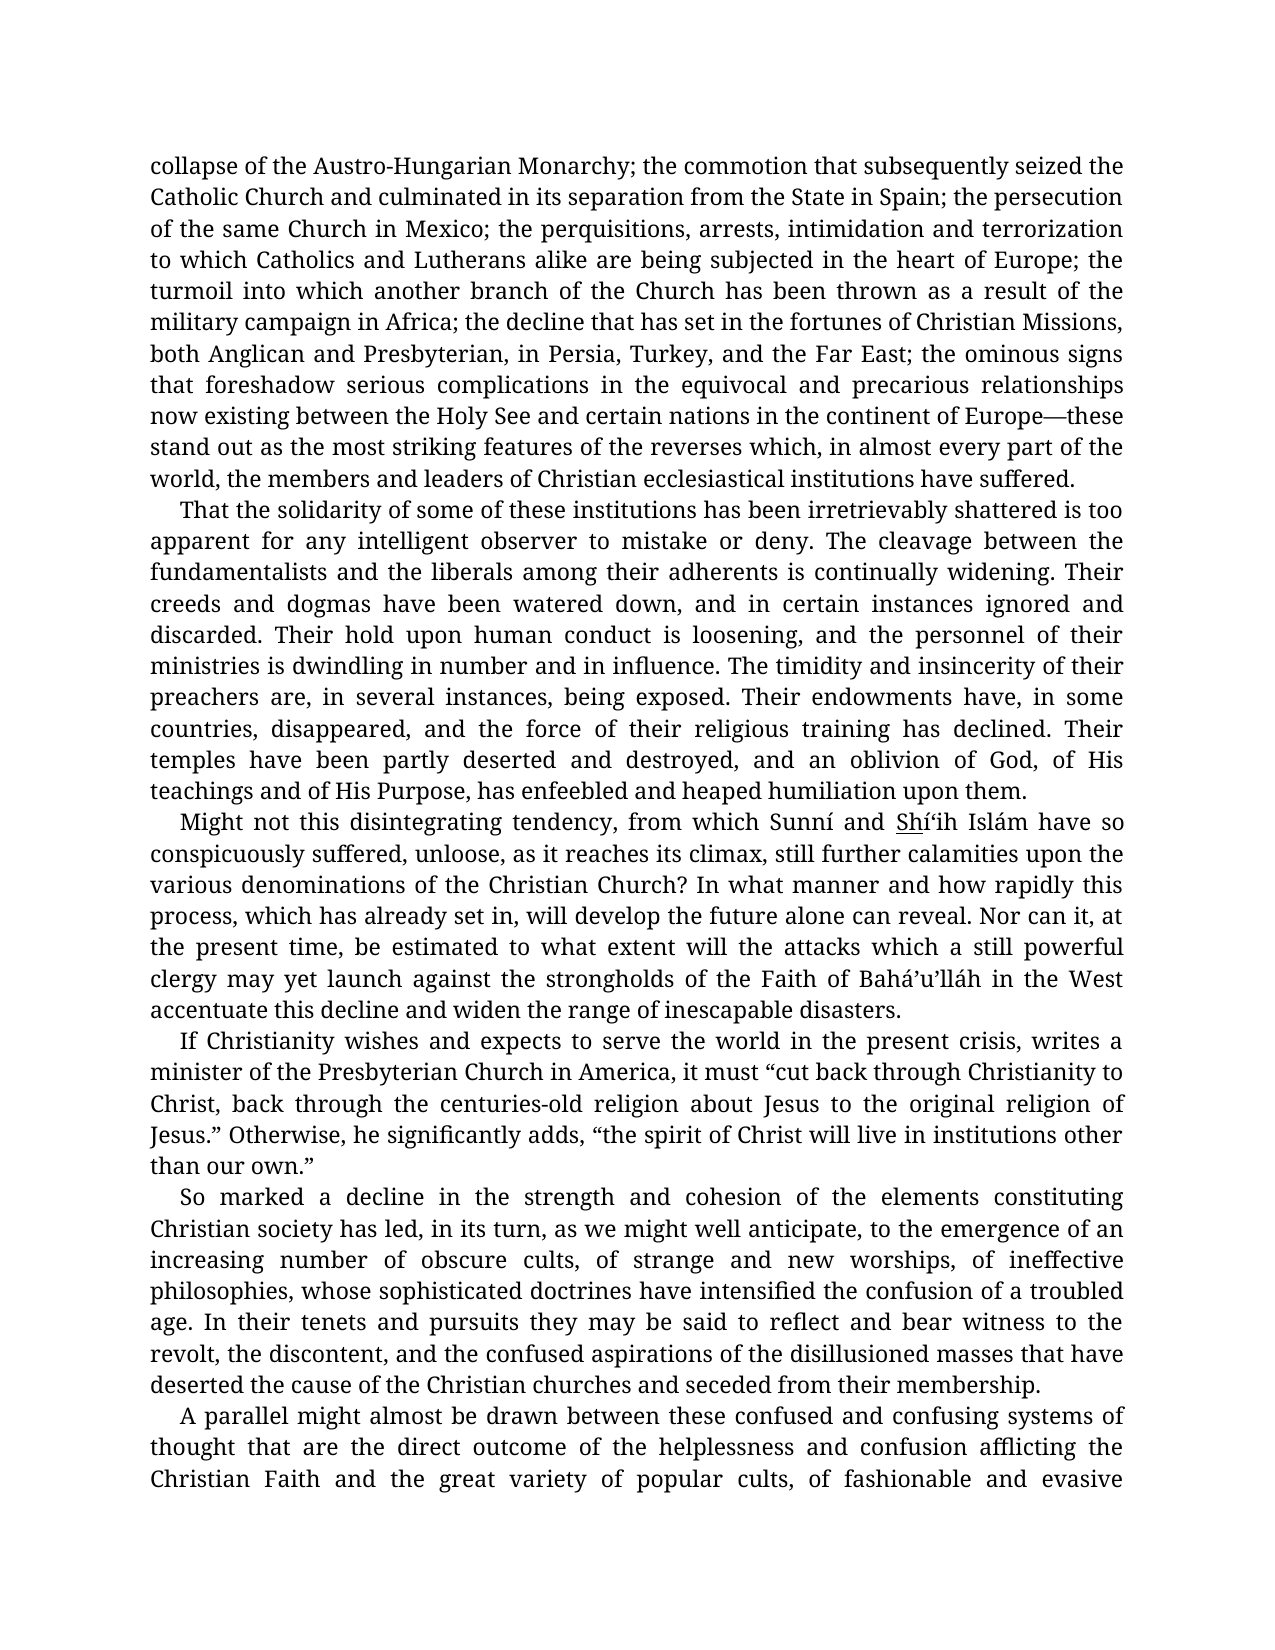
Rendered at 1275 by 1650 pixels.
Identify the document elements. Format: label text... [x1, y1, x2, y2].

text Might not this disintegrating tendency, from which Sunní and Shí‘ih Islám have so conspicuously suffered, unloose, as it reaches its climax, still further calamities upon the various denominations of the Christian Church? In what manner and how rapidly this process, which has already set in, will develop the future alone can reveal. Nor can it, at the present time, be estimated to what extent will the attacks which a still powerful clergy may yet launch against the strongholds of the Faith of Bahá’u’lláh in the West accentuate this decline and widen the range of inescapable disasters. [150, 806, 1125, 1025]
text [150, 150, 1125, 494]
text If Christianity wishes and expects to serve the world in the present crisis, writes a minister of the Presbyterian Church in America, it must “cut back through Christianity to Christ, back through the centuries-old religion about Jesus to the original religion of Jesus.” Otherwise, he significantly adds, “the spirit of Christ will live in institutions other than our own.” [150, 1025, 1125, 1181]
text That the solidarity of some of these institutions has been irretrievably shattered is too apparent for any intelligent observer to mistake or deny. The cleavage between the fundamentalists and the liberals among their adherents is continually widening. Their creeds and dogmas have been watered down, and in certain instances ignored and discarded. Their hold upon human conduct is loosening, and the personnel of their ministries is dwindling in number and in influence. The timidity and insincerity of their preachers are, in several instances, being exposed. Their endowments have, in some countries, disappeared, and the force of their religious training has declined. Their temples have been partly deserted and destroyed, and an oblivion of God, of His teachings and of His Purpose, has enfeebled and heaped humiliation upon them. [150, 494, 1125, 806]
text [150, 1400, 1125, 1494]
text So marked a decline in the strength and cohesion of the elements constituting Christian society has led, in its turn, as we might well anticipate, to the emergence of an increasing number of obscure cults, of strange and new worships, of ineffective philosophies, whose sophisticated doctrines have intensified the confusion of a troubled age. In their tenets and pursuits they may be said to reflect and bear witness to the revolt, the discontent, and the confused aspirations of the disillusioned masses that have deserted the cause of the Christian churches and seceded from their membership. [150, 1181, 1125, 1400]
